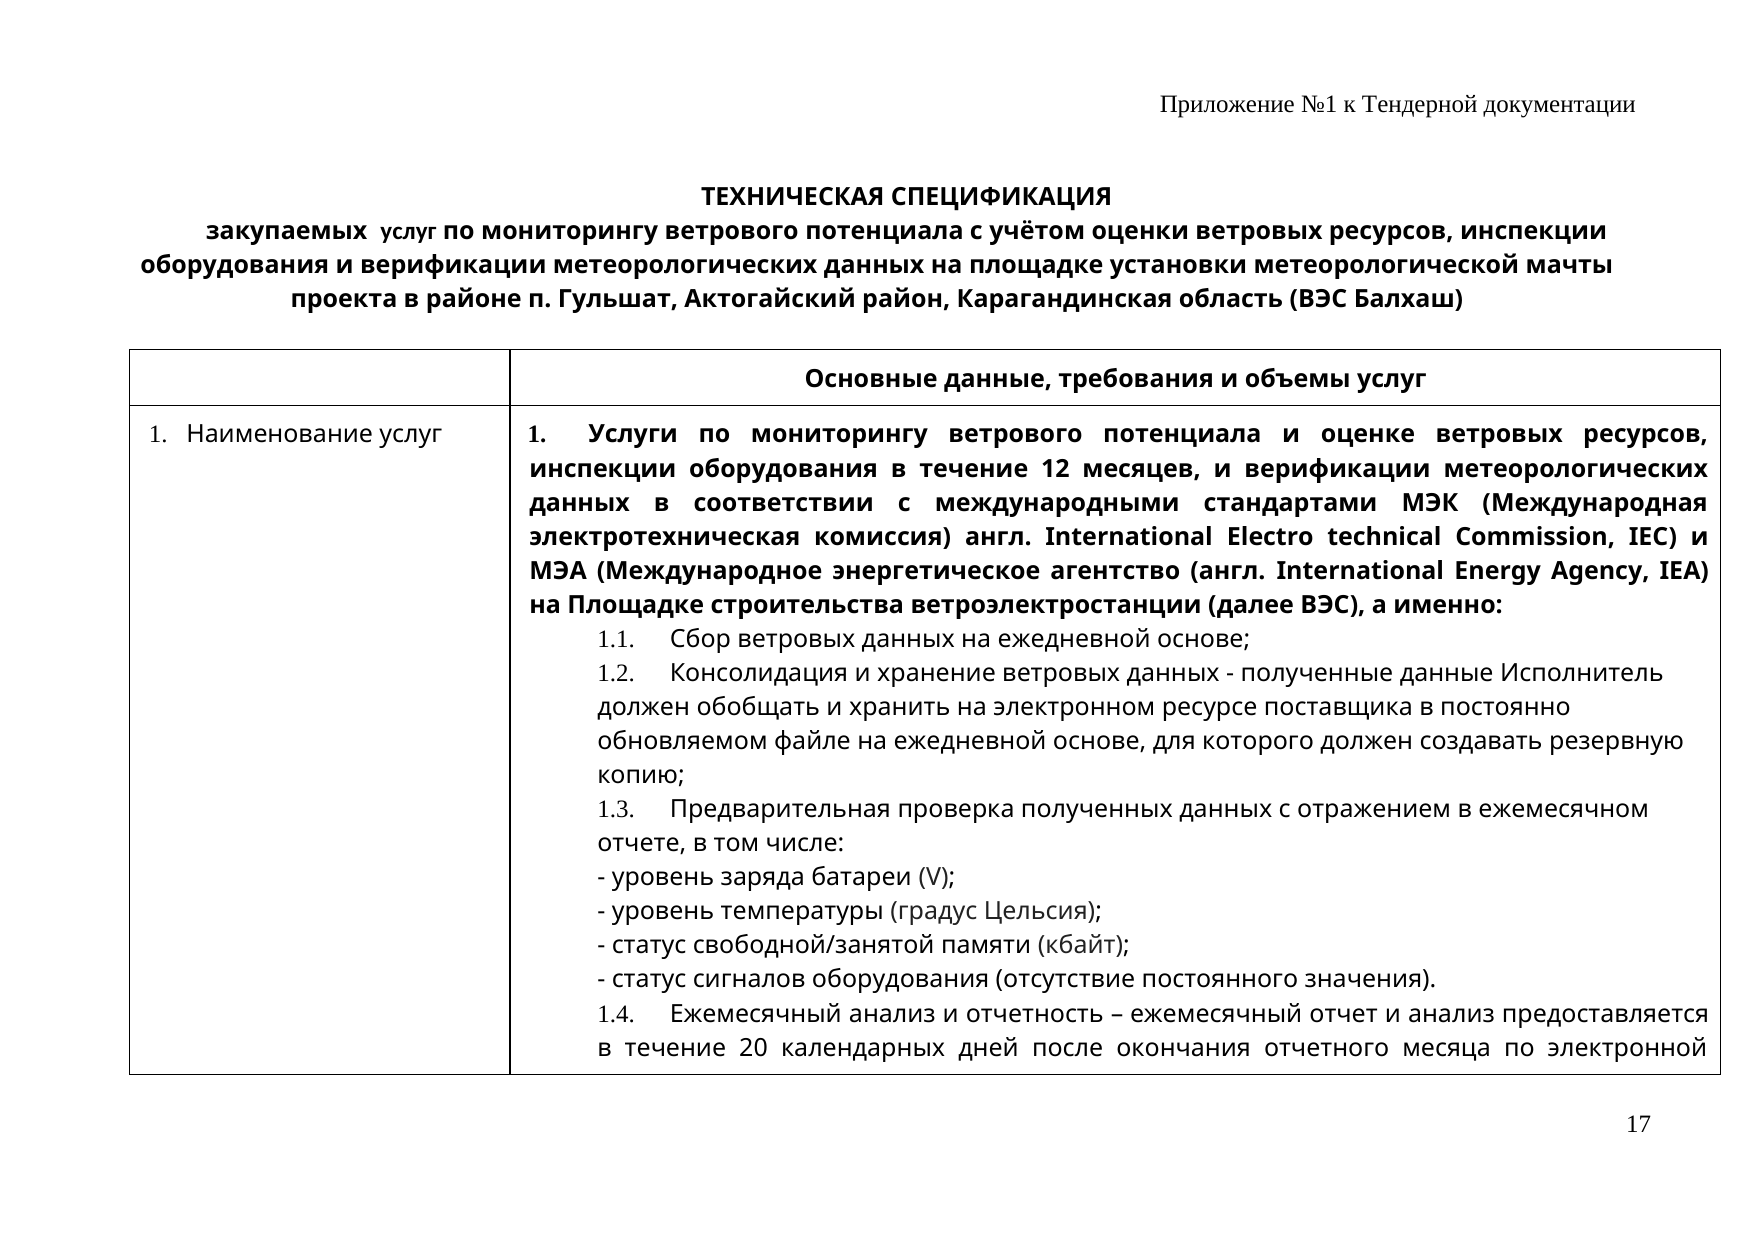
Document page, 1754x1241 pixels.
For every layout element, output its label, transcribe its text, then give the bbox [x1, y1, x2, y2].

table_header Основные данные, требования и объемы услуг [511, 350, 1720, 405]
table_header [130, 350, 509, 405]
text Приложение №1 к Тендерной документации [118, 89, 1636, 117]
text закупаемых услуг по мониторингу ветрового потенциала с учётом оценки ветровых ресурсов, инспекции оборудования и верификации метеорологических данных на площадке установки метеорологической мачты проекта в районе п. Гульшат, Актогайский район, Карагандинская область (ВЭС Балхаш) [118, 212, 1636, 315]
text ТЕХНИЧЕСКАЯ СПЕЦИФИКАЦИЯ [118, 178, 1636, 212]
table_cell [511, 406, 1720, 1074]
table_cell Наименование услуг [130, 406, 509, 1074]
